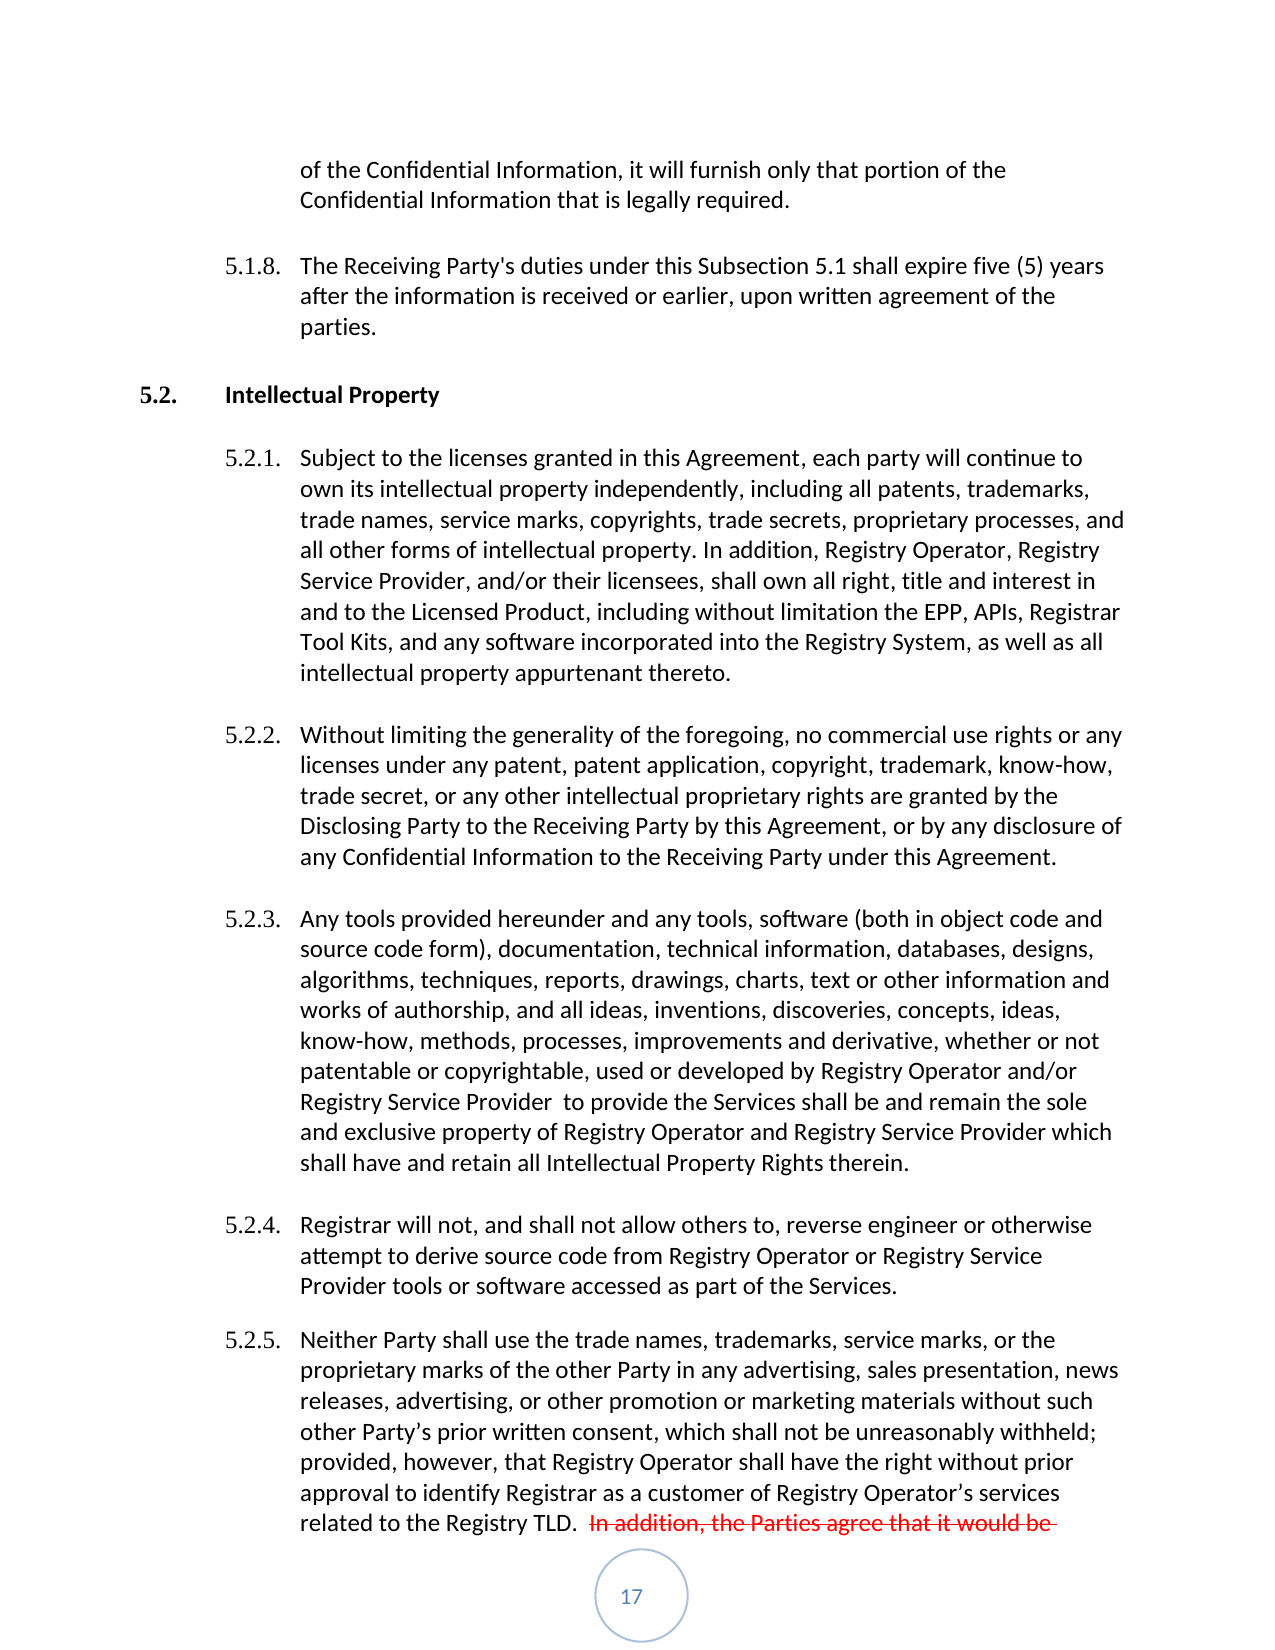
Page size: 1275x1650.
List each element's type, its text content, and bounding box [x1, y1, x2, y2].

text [225, 1324, 1135, 1538]
text 5.2. Intellectual Property [139, 379, 1146, 410]
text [225, 154, 1131, 215]
text 5.2.3. Any tools provided hereunder and any tools, software (both in object code and source code form), documentation, technical information, databases, designs, algorithms, techniques, reports, drawings, charts, text or other information and works of authorship, and all ideas, inventions, discoveries, concepts, ideas, know-how, methods, processes, improvements and derivative, whether or not patentable or copyrightable, used or developed by Registry Operator and/or Registry Service Provider to provide the Services shall be and remain the sole and exclusive property of Registry Operator and Registry Service Provider which shall have and retain all Intellectual Property Rights therein. [225, 903, 1127, 1178]
text own its intellectual property independently, including all patents, trademarks, trade names, service marks, copyrights, trade secrets, proprietary processes, and all other forms of intellectual property. In addition, Registry Operator, Registry Service Provider, and/or their licensees, shall own all right, title and interest in and to the Licensed Product, including without limitation the EPP, APIs, Registrar Tool Kits, and any software incorporated into the Registry System, as well as all intellectual property appurtenant thereto. [300, 473, 1138, 687]
text 5.2.2. Without limiting the generality of the foregoing, no commercial use rights or any licenses under any patent, patent application, copyright, trademark, know-how, trade secret, or any other intellectual proprietary rights are granted by the Disclosing Party to the Receiving Party by this Agreement, or by any disclosure of any Confidential Information to the Receiving Party under this Agreement. [225, 719, 1139, 871]
text 5.1.8. The Receiving Party's duties under this Subsection 5.1 shall expire five (5) years after the information is received or earlier, upon written agreement of the parties. [225, 250, 1119, 342]
text 5.2.4. Registrar will not, and shall not allow others to, reverse engineer or otherwise attempt to derive source code from Registry Operator or Registry Service Provider tools or software accessed as part of the Services. [225, 1209, 1110, 1301]
text 5.2.1. Subject to the licenses granted in this Agreement, each party will continue to [225, 442, 1146, 472]
